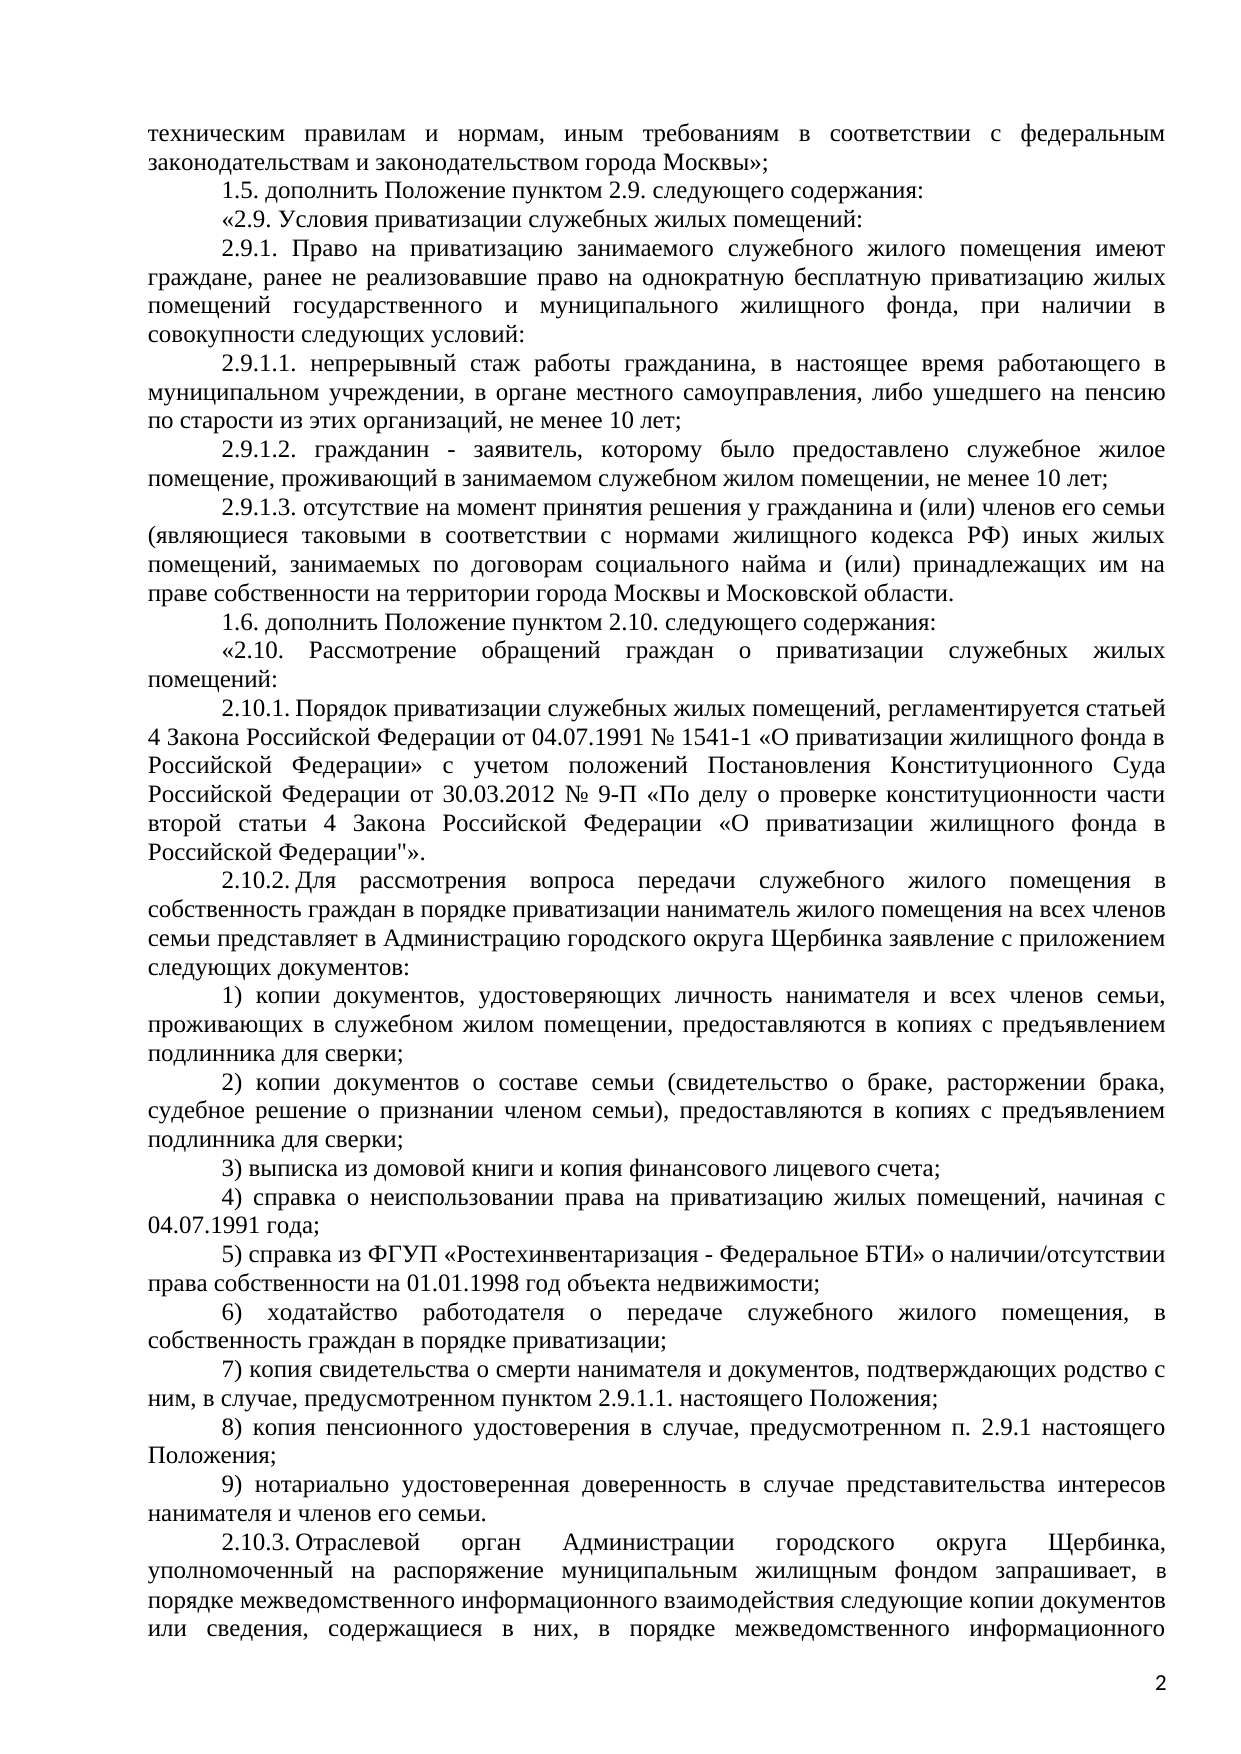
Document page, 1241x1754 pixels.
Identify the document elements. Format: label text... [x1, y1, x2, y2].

text 2.9.1.1. непрерывный стаж работы гражданина, в настоящее время работающего в муниципальном учреждении, в органе местного самоуправления, либо ушедшего на пенсию по старости из этих организаций, не менее 10 лет; [148, 348, 1167, 434]
text 2.9.1.3. отсутствие на момент принятия решения у гражданина и (или) членов его семьи (являющиеся таковыми в соответствии с нормами жилищного кодекса РФ) иных жилых помещений, занимаемых по договорам социального найма и (или) принадлежащих им на праве собственности на территории города Москвы и Московской области. [148, 492, 1167, 607]
text 2.9.1.2. гражданин - заявитель, которому было предоставлено служебное жилое помещение, проживающий в занимаемом служебном жилом помещении, не менее 10 лет; [148, 434, 1167, 492]
text 1) копии документов, удостоверяющих личность нанимателя и всех членов семьи, проживающих в служебном жилом помещении, предоставляются в копиях с предъявлением подлинника для сверки; [148, 981, 1167, 1067]
text «2.10. Рассмотрение обращений граждан о приватизации служебных жилых помещений: [148, 636, 1167, 693]
text 2.9.1. Право на приватизацию занимаемого служебного жилого помещения имеют граждане, ранее не реализовавшие право на однократную бесплатную приватизацию жилых помещений государственного и муниципального жилищного фонда, при наличии в совокупности следующих условий: [148, 233, 1167, 348]
text 5) справка из ФГУП «Ростехинвентаризация - Федеральное БТИ» о наличии/отсутствии права собственности на 01.01.1998 год объекта недвижимости; [148, 1239, 1167, 1297]
text 4) справка о неиспользовании права на приватизацию жилых помещений, начиная с 04.07.1991 года; [148, 1182, 1167, 1239]
text 2.10.2. Для рассмотрения вопроса передачи служебного жилого помещения в собственность граждан в порядке приватизации наниматель жилого помещения на всех членов семьи представляет в Администрацию городского округа Щербинка заявление с приложением следующих документов: [148, 866, 1167, 981]
text 7) копия свидетельства о смерти нанимателя и документов, подтверждающих родство с ним, в случае, предусмотренном пунктом 2.9.1.1. настоящего Положения; [148, 1354, 1167, 1412]
text 1.5. дополнить Положение пунктом 2.9. следующего содержания: [148, 176, 1167, 204]
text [148, 118, 1167, 176]
text 1.6. дополнить Положение пунктом 2.10. следующего содержания: [148, 607, 1167, 636]
text 8) копия пенсионного удостоверения в случае, предусмотренном п. 2.9.1 настоящего Положения; [148, 1412, 1167, 1469]
text 6) ходатайство работодателя о передаче служебного жилого помещения, в собственность граждан в порядке приватизации; [148, 1297, 1167, 1354]
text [148, 1527, 1167, 1642]
text 2.10.1. Порядок приватизации служебных жилых помещений, регламентируется статьей 4 Закона Российской Федерации от 04.07.1991 № 1541-1 «О приватизации жилищного фонда в Российской Федерации» с учетом положений Постановления Конституционного Суда Российской Федерации от 30.03.2012 № 9-П «По делу о проверке конституционности части второй статьи 4 Закона Российской Федерации «О приватизации жилищного фонда в Российской Федерации"». [148, 693, 1167, 866]
text 3) выписка из домовой книги и копия финансового лицевого счета; [148, 1153, 1167, 1182]
text «2.9. Условия приватизации служебных жилых помещений: [148, 204, 1167, 233]
text 2) копии документов о составе семьи (свидетельство о браке, расторжении брака, судебное решение о признании членом семьи), предоставляются в копиях с предъявлением подлинника для сверки; [148, 1067, 1167, 1153]
text 9) нотариально удостоверенная доверенность в случае представительства интересов нанимателя и членов его семьи. [148, 1469, 1167, 1527]
